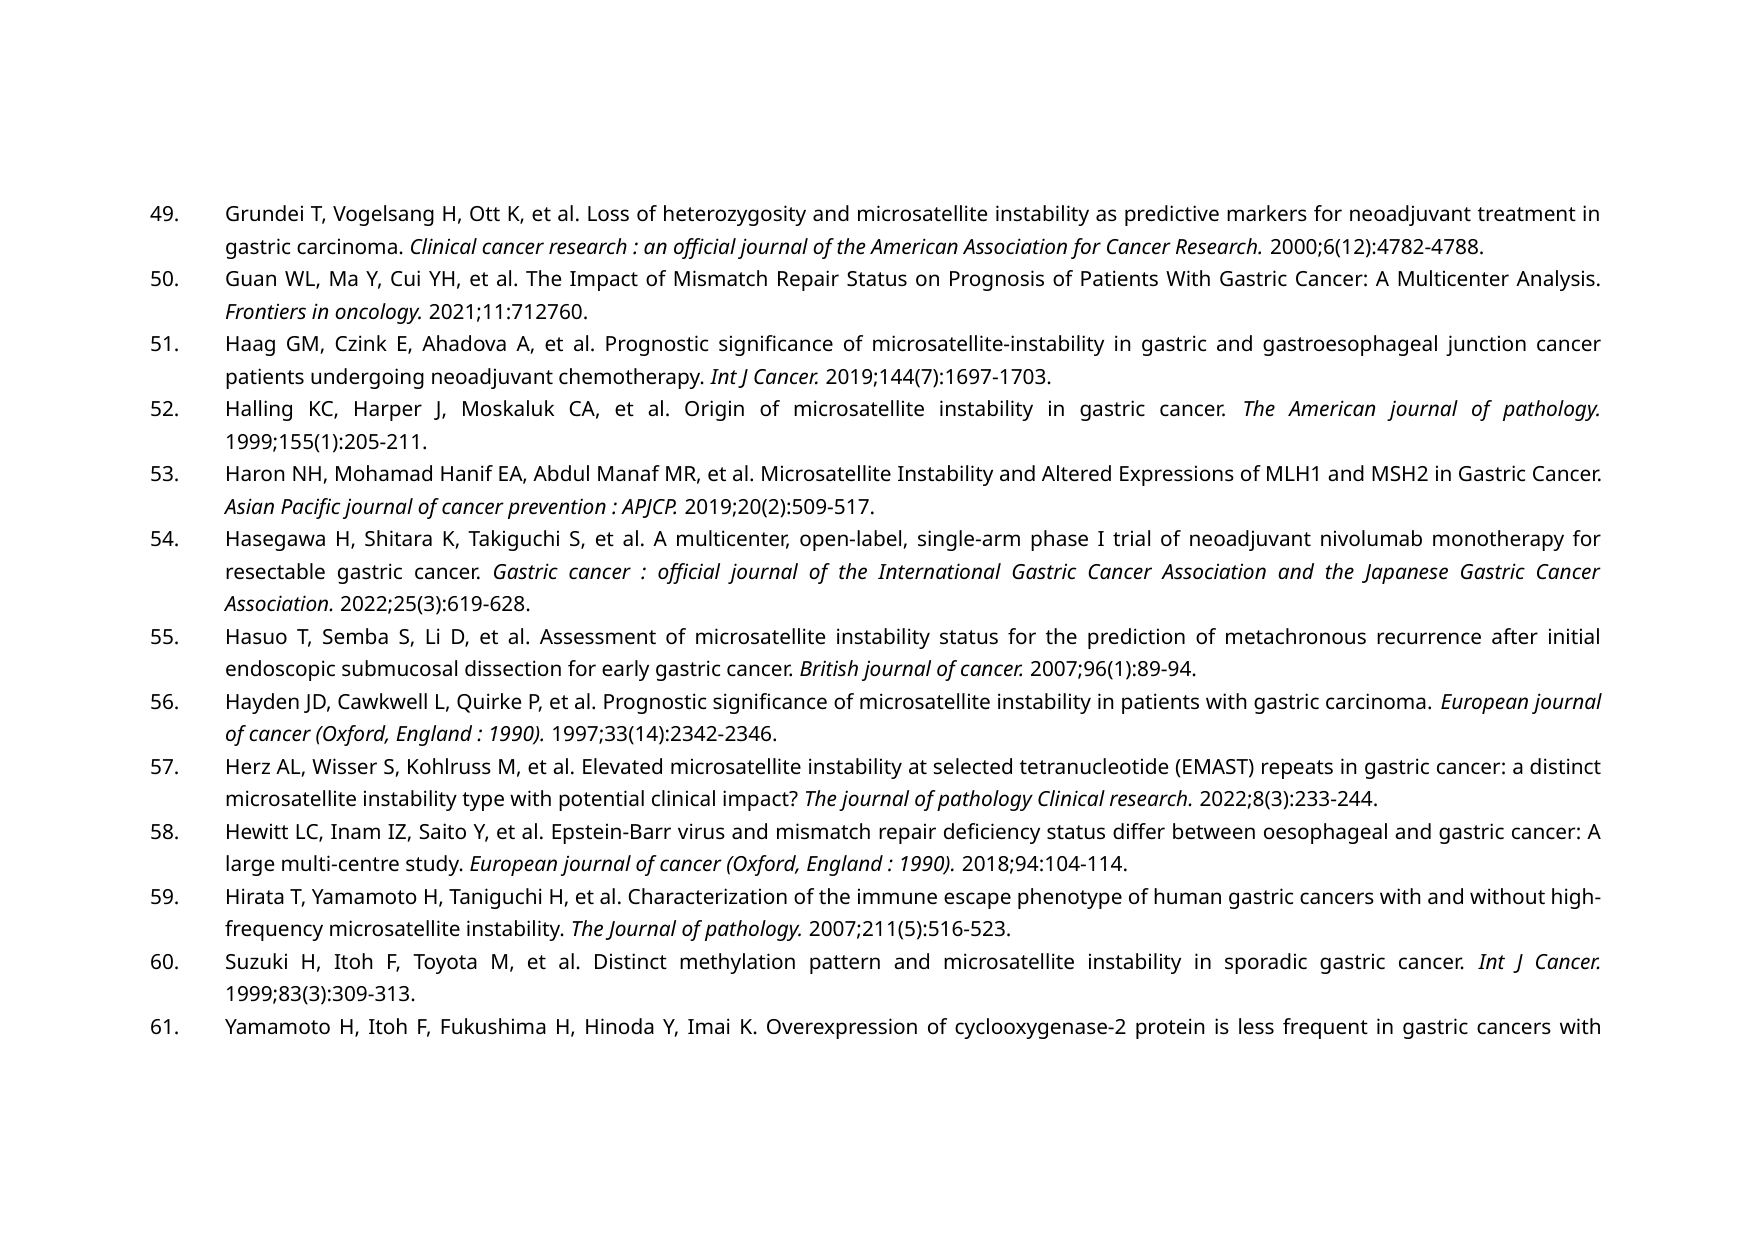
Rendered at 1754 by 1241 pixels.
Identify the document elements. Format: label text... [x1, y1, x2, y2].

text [150, 1010, 1604, 1043]
text 49. Grundei T, Vogelsang H, Ott K, et al. Loss of heterozygosity and microsatellite instability as predictive markers for neoadjuvant treatment in gastric carcinoma. Clinical cancer research : an official journal of the American Association for Cancer Research. 2000;6(12):4782-4788. [150, 198, 1604, 263]
text 50. Guan WL, Ma Y, Cui YH, et al. The Impact of Mismatch Repair Status on Prognosis of Patients With Gastric Cancer: A Multicenter Analysis. Frontiers in oncology. 2021;11:712760. [150, 263, 1604, 328]
text 51. Haag GM, Czink E, Ahadova A, et al. Prognostic significance of microsatellite-instability in gastric and gastroesophageal junction cancer patients undergoing neoadjuvant chemotherapy. Int J Cancer. 2019;144(7):1697-1703. [150, 328, 1604, 393]
text 54. Hasegawa H, Shitara K, Takiguchi S, et al. A multicenter, open-label, single-arm phase I trial of neoadjuvant nivolumab monotherapy for resectable gastric cancer. Gastric cancer : official journal of the International Gastric Cancer Association and the Japanese Gastric Cancer Association. 2022;25(3):619-628. [150, 523, 1604, 620]
text 56. Hayden JD, Cawkwell L, Quirke P, et al. Prognostic significance of microsatellite instability in patients with gastric carcinoma. European journal of cancer (Oxford, England : 1990). 1997;33(14):2342-2346. [150, 685, 1604, 750]
text 53. Haron NH, Mohamad Hanif EA, Abdul Manaf MR, et al. Microsatellite Instability and Altered Expressions of MLH1 and MSH2 in Gastric Cancer. Asian Pacific journal of cancer prevention : APJCP. 2019;20(2):509-517. [150, 458, 1604, 523]
text 60. Suzuki H, Itoh F, Toyota M, et al. Distinct methylation pattern and microsatellite instability in sporadic gastric cancer. Int J Cancer. 1999;83(3):309-313. [150, 945, 1604, 1010]
text 57. Herz AL, Wisser S, Kohlruss M, et al. Elevated microsatellite instability at selected tetranucleotide (EMAST) repeats in gastric cancer: a distinct microsatellite instability type with potential clinical impact? The journal of pathology Clinical research. 2022;8(3):233-244. [150, 750, 1604, 815]
text 58. Hewitt LC, Inam IZ, Saito Y, et al. Epstein-Barr virus and mismatch repair deficiency status differ between oesophageal and gastric cancer: A large multi-centre study. European journal of cancer (Oxford, England : 1990). 2018;94:104-114. [150, 815, 1604, 880]
text 55. Hasuo T, Semba S, Li D, et al. Assessment of microsatellite instability status for the prediction of metachronous recurrence after initial endoscopic submucosal dissection for early gastric cancer. British journal of cancer. 2007;96(1):89-94. [150, 620, 1604, 685]
text 52. Halling KC, Harper J, Moskaluk CA, et al. Origin of microsatellite instability in gastric cancer. The American journal of pathology. 1999;155(1):205-211. [150, 393, 1604, 458]
text 59. Hirata T, Yamamoto H, Taniguchi H, et al. Characterization of the immune escape phenotype of human gastric cancers with and without high-frequency microsatellite instability. The Journal of pathology. 2007;211(5):516-523. [150, 880, 1604, 945]
